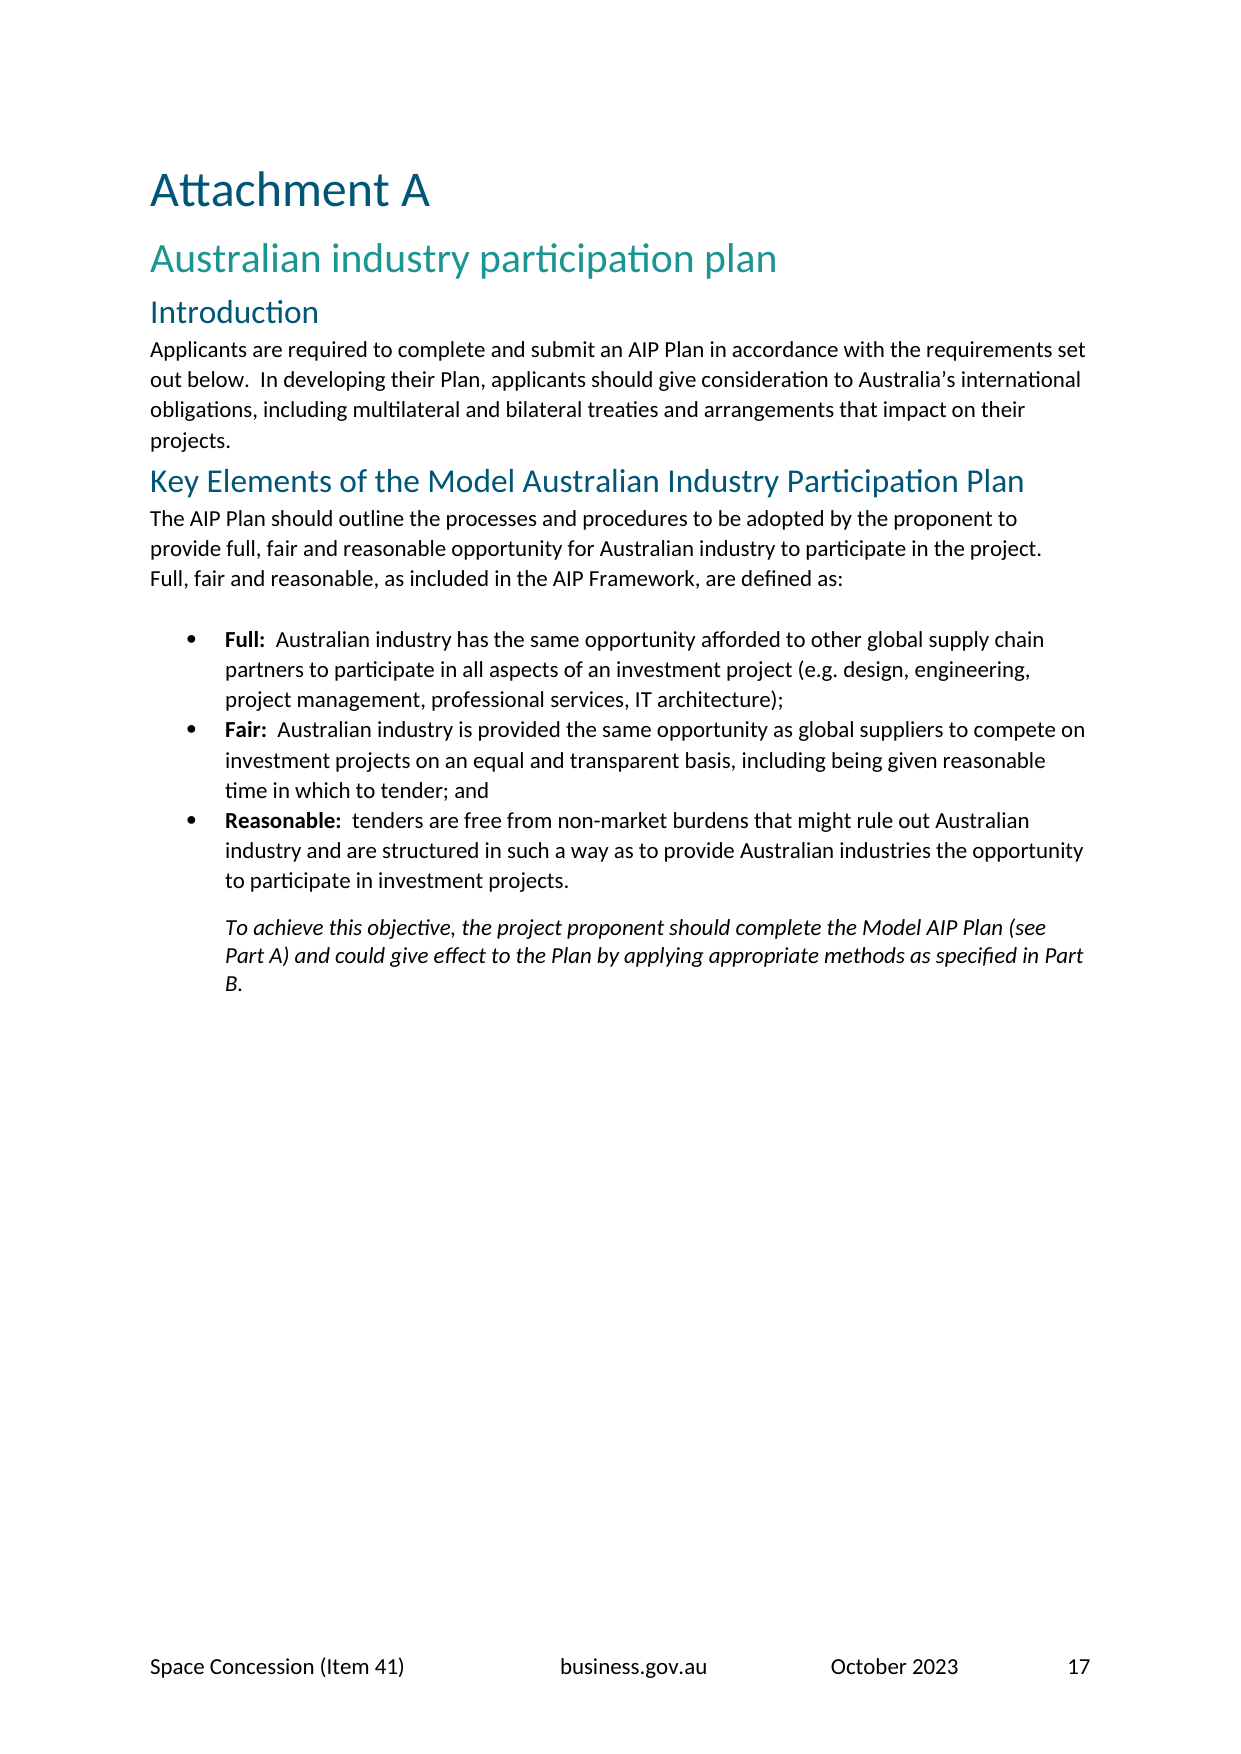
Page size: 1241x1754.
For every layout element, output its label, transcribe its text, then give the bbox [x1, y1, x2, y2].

text To achieve this objective, the project proponent should complete the Model AIP Plan (see Part A) and could give effect to the Plan by applying appropriate methods as specified in Part B. [225, 913, 1090, 997]
text Applicants are required to complete and submit an AIP Plan in accordance with the requirements set out below. In developing their Plan, applicants should give consideration to Australia’s international obligations, including multilateral and bilateral treaties and arrangements that impact on their projects. [150, 335, 1090, 454]
list Fair: Australian industry is provided the same opportunity as global suppliers to compete on investment projects on an equal and transparent basis, including being given reasonable time in which to tender; and [187, 716, 1090, 804]
subtitle Introduction [150, 291, 1090, 332]
list Reasonable: tenders are free from non-market burdens that might rule out Australian industry and are structured in such a way as to provide Australian industries the opportunity to participate in investment projects. [187, 806, 1090, 894]
list Full: Australian industry has the same opportunity afforded to other global supply chain partners to participate in all aspects of an investment project (e.g. design, engineering, project management, professional services, IT architecture); [187, 625, 1090, 713]
subtitle Key Elements of the Model Australian Industry Participation Plan [150, 460, 1090, 501]
subtitle Attachment A [150, 158, 1090, 219]
text The AIP Plan should outline the processes and procedures to be adopted by the proponent to provide full, fair and reasonable opportunity for Australian industry to participate in the project. Full, fair and reasonable, as included in the AIP Framework, are defined as: [150, 504, 1090, 592]
subtitle Australian industry participation plan [150, 232, 1090, 283]
